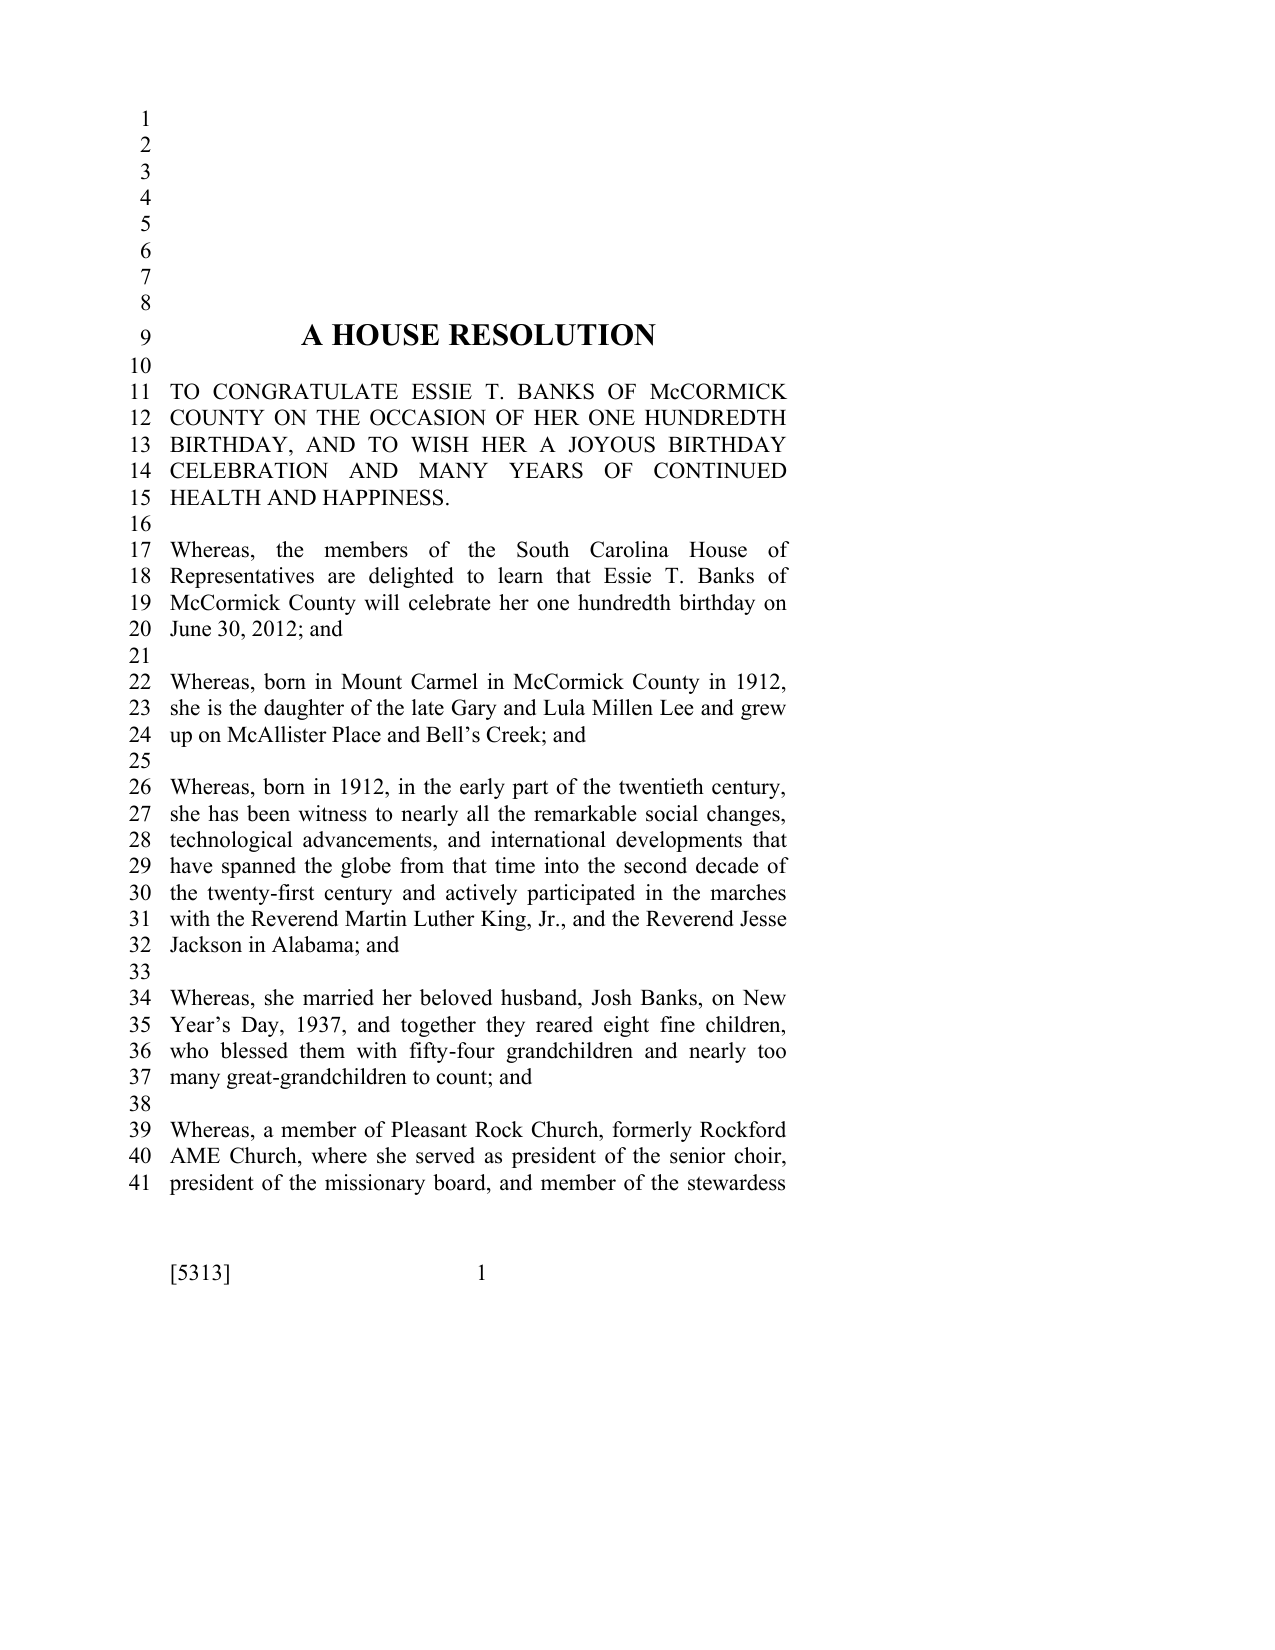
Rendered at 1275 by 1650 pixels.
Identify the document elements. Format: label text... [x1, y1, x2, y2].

text Whereas, the members of the South Carolina House of Representatives are delighted to learn that Essie T. Banks of McCormick County will celebrate her one hundredth birthday on June 30, 2012; and [169, 536, 787, 642]
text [169, 1116, 787, 1195]
text A HOUSE RESOLUTION [169, 316, 787, 352]
text Whereas, born in Mount Carmel in McCormick County in 1912, she is the daughter of the late Gary and Lula Millen Lee and grew up on McAllister Place and Bell’s Creek; and [169, 668, 787, 747]
text Whereas, born in 1912, in the early part of the twentieth century, she has been witness to nearly all the remarkable social changes, technological advancements, and international developments that have spanned the globe from that time into the second decade of the twenty-first century and actively participated in the marches with the Reverend Martin Luther King, Jr., and the Reverend Jesse Jackson in Alabama; and [169, 773, 787, 958]
text TO CONGRATULATE ESSIE T. BANKS OF McCORMICK COUNTY ON THE OCCASION OF HER ONE HUNDREDTH BIRTHDAY, AND TO WISH HER A JOYOUS BIRTHDAY CELEBRATION AND MANY YEARS OF CONTINUED HEALTH AND HAPPINESS. [169, 378, 787, 510]
text Whereas, she married her beloved husband, Josh Banks, on New Year’s Day, 1937, and together they reared eight fine children, who blessed them with fifty-four grandchildren and nearly too many great-grandchildren to count; and [169, 984, 787, 1090]
